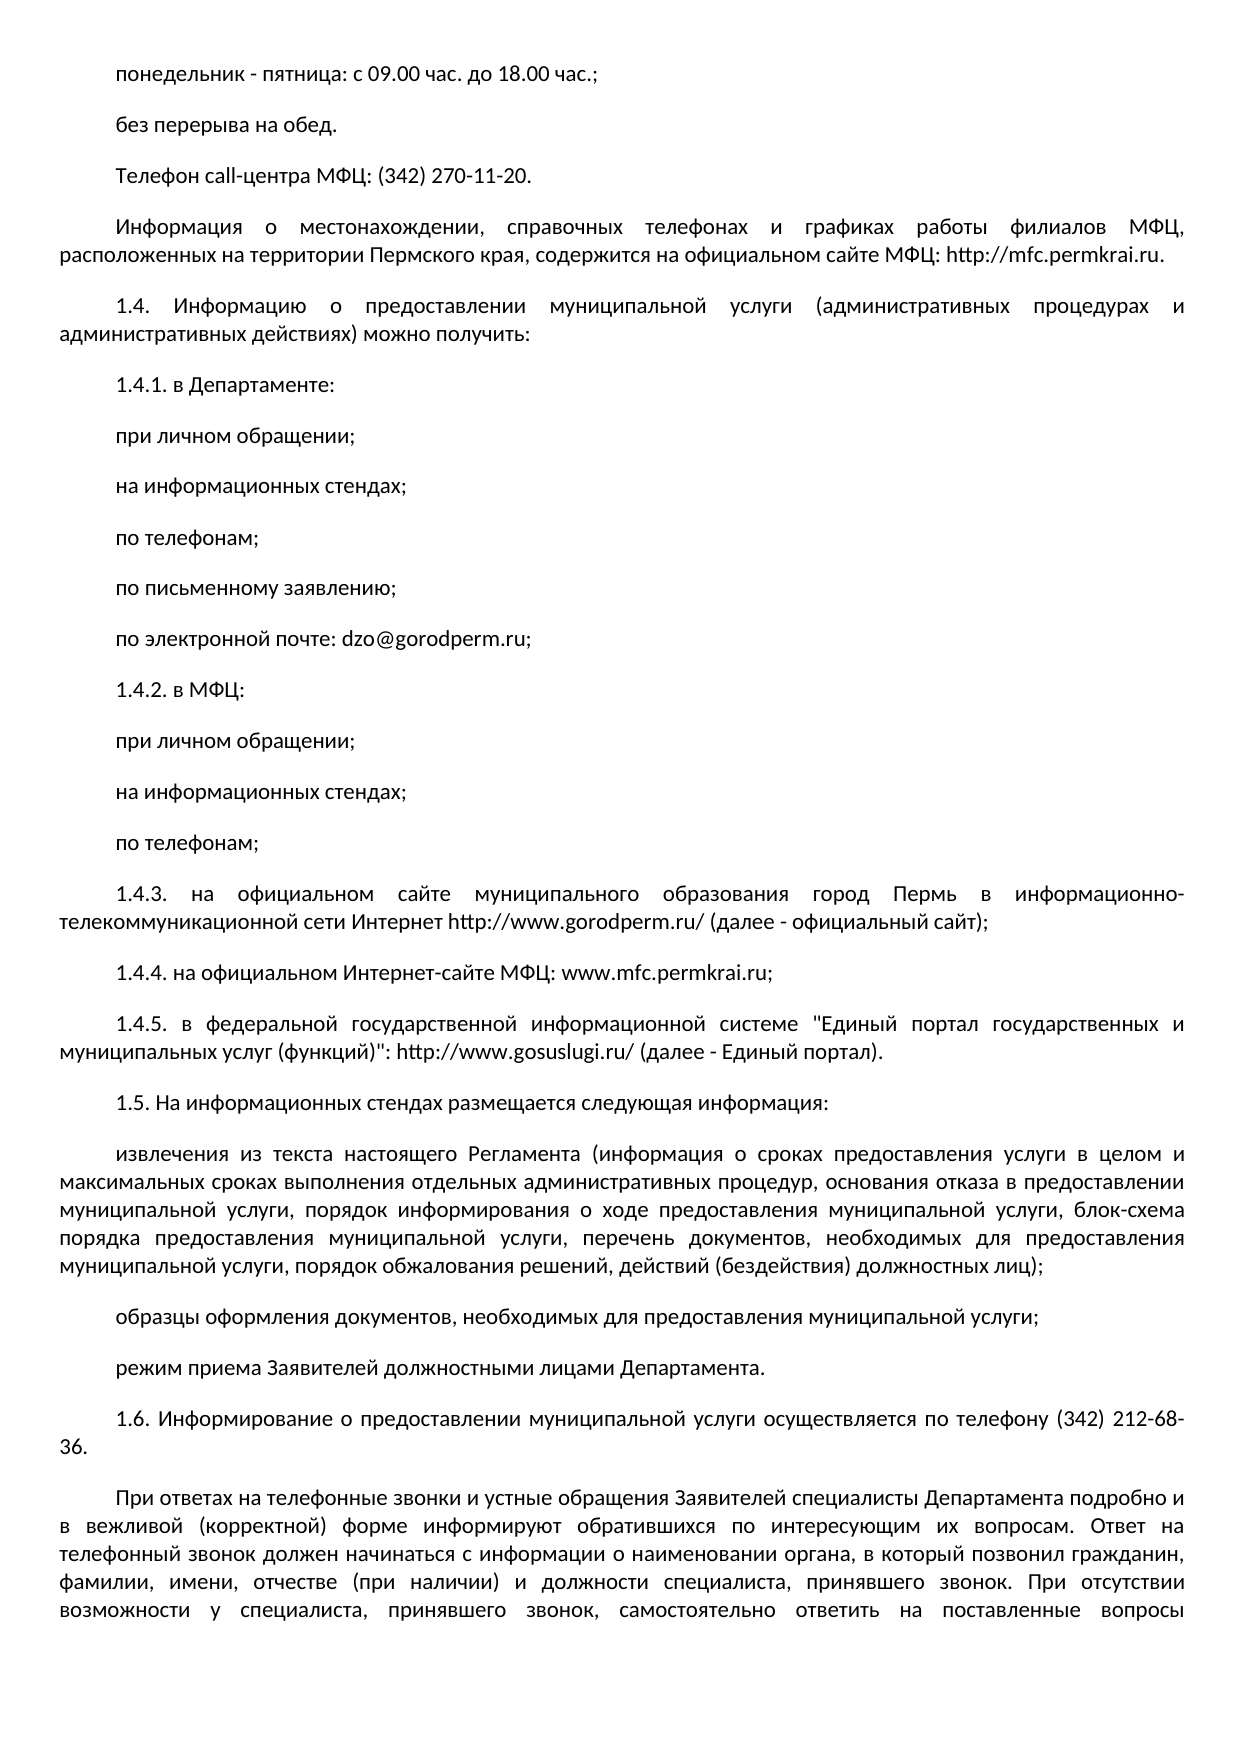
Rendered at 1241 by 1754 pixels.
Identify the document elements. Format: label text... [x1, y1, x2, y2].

text 1.4.5. в федеральной государственной информационной системе "Единый портал государственных и муниципальных услуг (функций)": http://www.gosuslugi.ru/ (далее - Единый портал). [59, 1009, 1186, 1065]
text 1.4.4. на официальном Интернет-сайте МФЦ: www.mfc.permkrai.ru; [59, 958, 1186, 986]
text 1.4.3. на официальном сайте муниципального образования город Пермь в информационно-телекоммуникационной сети Интернет http://www.gorodperm.ru/ (далее - официальный сайт); [59, 879, 1186, 935]
text 1.5. На информационных стендах размещается следующая информация: [59, 1088, 1186, 1116]
text Информация о местонахождении, справочных телефонах и графиках работы филиалов МФЦ, расположенных на территории Пермского края, содержится на официальном сайте МФЦ: http://mfc.permkrai.ru. [59, 212, 1186, 268]
text понедельник - пятница: с 09.00 час. до 18.00 час.; [59, 59, 1186, 87]
text 1.4. Информацию о предоставлении муниципальной услуги (административных процедурах и административных действиях) можно получить: [59, 291, 1186, 347]
text при личном обращении; [59, 421, 1186, 449]
text по телефонам; [59, 828, 1186, 856]
text на информационных стендах; [59, 777, 1186, 805]
text 1.6. Информирование о предоставлении муниципальной услуги осуществляется по телефону (342) 212-68-36. [59, 1404, 1186, 1460]
text по электронной почте: dzo@gorodperm.ru; [59, 624, 1186, 652]
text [59, 1483, 1186, 1623]
text без перерыва на обед. [59, 110, 1186, 138]
text на информационных стендах; [59, 472, 1186, 500]
text 1.4.2. в МФЦ: [59, 675, 1186, 703]
text образцы оформления документов, необходимых для предоставления муниципальной услуги; [59, 1302, 1186, 1330]
text режим приема Заявителей должностными лицами Департамента. [59, 1353, 1186, 1381]
text 1.4.1. в Департаменте: [59, 370, 1186, 398]
text извлечения из текста настоящего Регламента (информация о сроках предоставления услуги в целом и максимальных сроках выполнения отдельных административных процедур, основания отказа в предоставлении муниципальной услуги, порядок информирования о ходе предоставления муниципальной услуги, блок-схема порядка предоставления муниципальной услуги, перечень документов, необходимых для предоставления муниципальной услуги, порядок обжалования решений, действий (бездействия) должностных лиц); [59, 1139, 1186, 1279]
text Телефон call-центра МФЦ: (342) 270-11-20. [59, 161, 1186, 189]
text по телефонам; [59, 523, 1186, 551]
text при личном обращении; [59, 726, 1186, 754]
text по письменному заявлению; [59, 573, 1186, 602]
